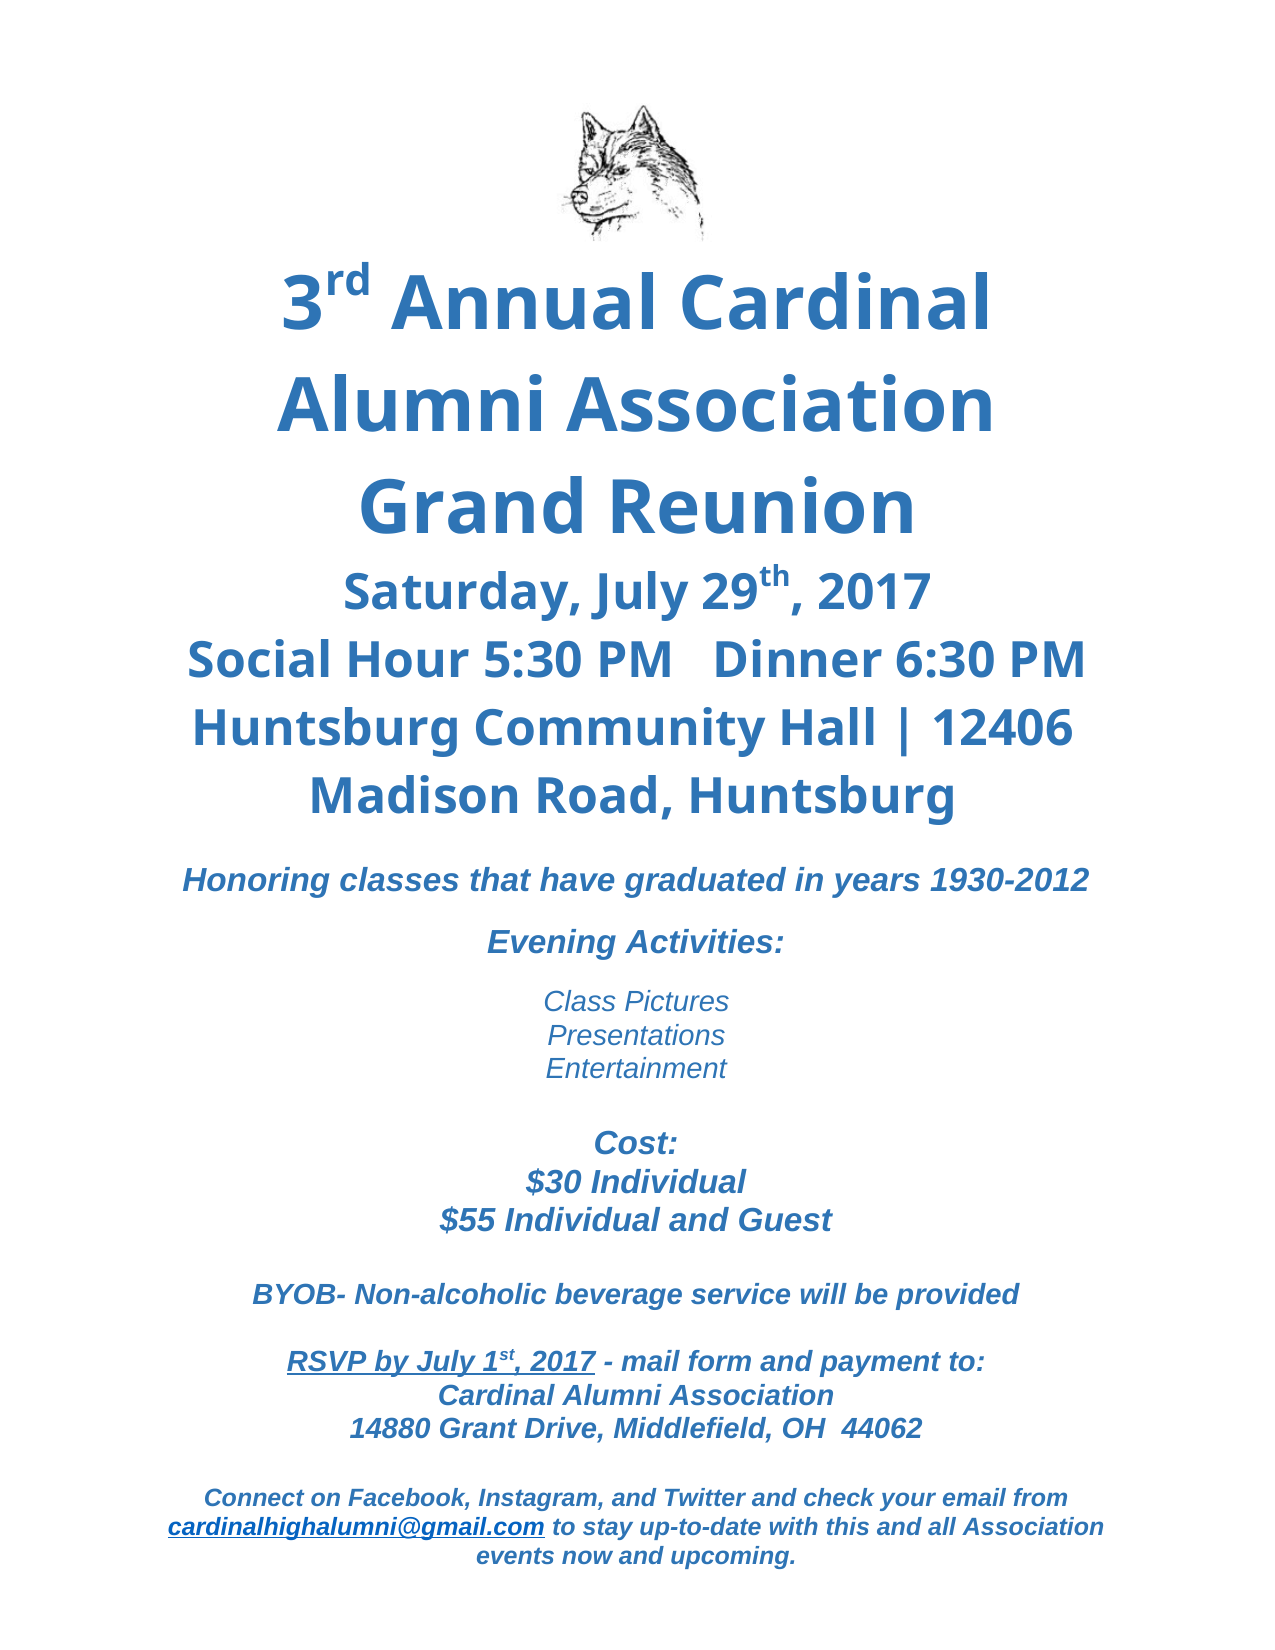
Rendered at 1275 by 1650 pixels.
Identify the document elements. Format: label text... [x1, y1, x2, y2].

text Class Pictures [150, 984, 1125, 1018]
text Huntsburg Community Hall | 12406 Madison Road, Huntsburg [131, 692, 1134, 828]
text Social Hour 5:30 PM Dinner 6:30 PM [150, 624, 1125, 692]
text Honoring classes that have graduated in years 1930-2012 [150, 859, 1125, 898]
text $30 Individual [150, 1162, 1125, 1200]
text 3rd Annual Cardinal Alumni Association [150, 249, 1125, 454]
text Connect on Facebook, Instagram, and Twitter and check your email from cardinalhighalumni@gmail.com to stay up-to-date with this and all Association events now and upcoming. [150, 1483, 1125, 1569]
text Presentations [150, 1018, 1125, 1051]
text RSVP by July 1st, 2017 - mail form and payment to: [150, 1344, 1125, 1378]
text BYOB- Non-alcoholic beverage service will be provided [150, 1277, 1125, 1311]
text Entertainment [150, 1051, 1125, 1085]
text Cost: [150, 1123, 1125, 1162]
picture [548, 103, 727, 250]
text Evening Activities: [150, 922, 1125, 960]
text $55 Individual and Guest [150, 1200, 1125, 1239]
text Grand Reunion [150, 454, 1125, 556]
text 14880 Grant Drive, Middlefield, OH 44062 [150, 1411, 1125, 1445]
text Cardinal Alumni Association [150, 1378, 1125, 1411]
text Saturday, July 29th, 2017 [150, 556, 1125, 624]
